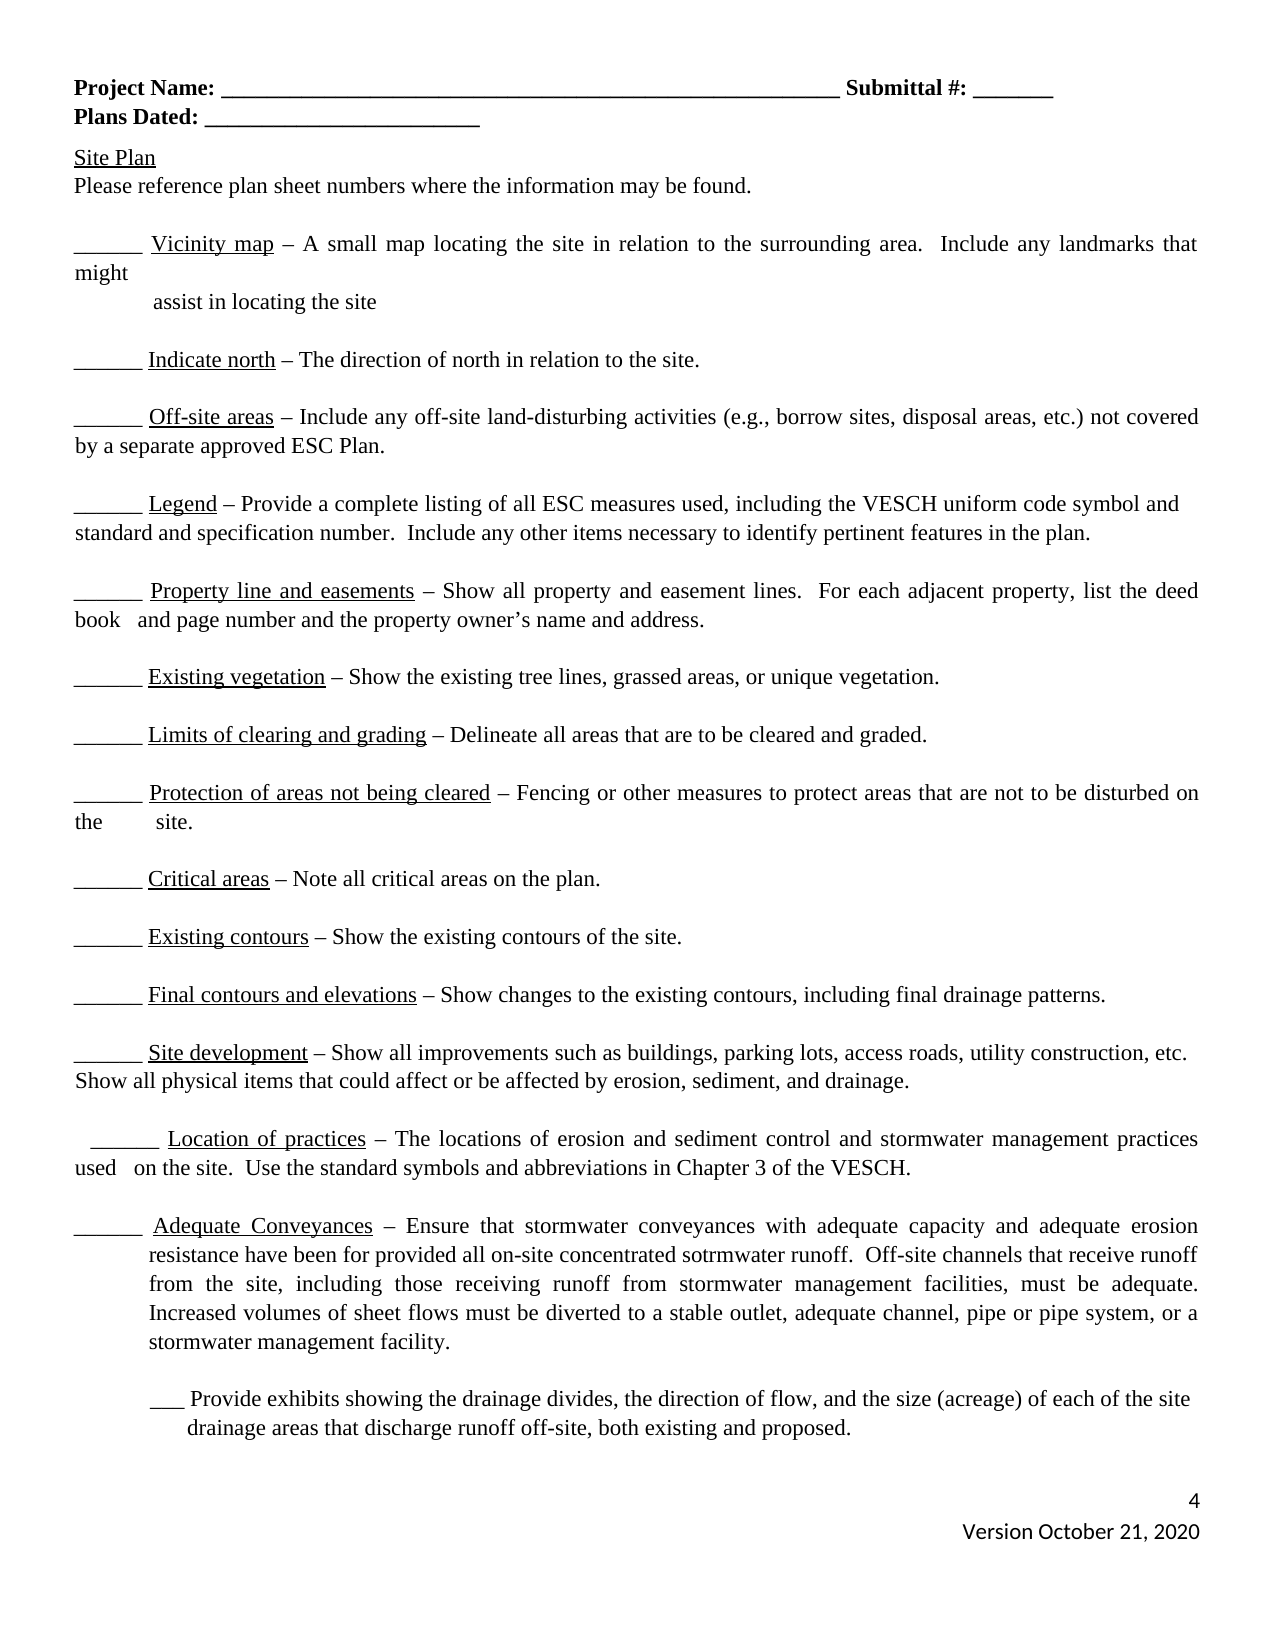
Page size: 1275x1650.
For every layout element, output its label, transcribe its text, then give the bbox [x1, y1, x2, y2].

text drainage areas that discharge runoff off-site, both existing and proposed. [73, 1414, 1200, 1440]
text ______ Location of practices – The locations of erosion and sediment control and stormwater management practices used on the site. Use the standard symbols and abbreviations in Chapter 3 of the VESCH. [73, 1125, 1200, 1181]
text ______ Limits of clearing and grading – Delineate all areas that are to be cleared and graded. [73, 721, 1200, 747]
text Project Name: ______________________________________________________ Submittal #: _______ [73, 74, 1200, 101]
text ___ Provide exhibits showing the drainage divides, the direction of flow, and the size (acreage) of each of the site [75, 1386, 1192, 1412]
text Plans Dated: ________________________ [73, 103, 1200, 129]
text ______ Adequate Conveyances – Ensure that stormwater conveyances with adequate capacity and adequate erosion resistance have been for provided all on-site concentrated sotrmwater runoff. Off-site channels that receive runoff from the site, including those receiving runoff from stormwater management facilities, must be adequate. Increased volumes of sheet flows must be diverted to a stable outlet, adequate channel, pipe or pipe system, or a stormwater management facility. [73, 1212, 1200, 1354]
text Please reference plan sheet numbers where the information may be found. [73, 172, 1200, 198]
text ______ Existing contours – Show the existing contours of the site. [73, 923, 1200, 949]
text ______ Final contours and elevations – Show changes to the existing contours, including final drainage patterns. [73, 981, 1200, 1007]
text ______ Property line and easements – Show all property and easement lines. For each adjacent property, list the deed book and page number and the property owner’s name and address. [73, 577, 1200, 632]
text assist in locating the site [73, 288, 1200, 314]
text ______ Legend – Provide a complete listing of all ESC measures used, including the VESCH uniform code symbol and standard and specification number. Include any other items necessary to identify pertinent features in the plan. [73, 490, 1200, 545]
text ______ Off-site areas – Include any off-site land-disturbing activities (e.g., borrow sites, disposal areas, etc.) not covered by a separate approved ESC Plan. [73, 403, 1200, 459]
text ______ Protection of areas not being cleared – Fencing or other measures to protect areas that are not to be disturbed on the site. [73, 779, 1200, 834]
text ______ Critical areas – Note all critical areas on the plan. [73, 866, 1200, 892]
subtitle Site Plan [73, 144, 1200, 170]
text ______ Indicate north – The direction of north in relation to the site. [73, 346, 1200, 372]
text ______ Existing vegetation – Show the existing tree lines, grassed areas, or unique vegetation. [73, 663, 1200, 690]
text ______ Vicinity map – A small map locating the site in relation to the surrounding area. Include any landmarks that might [73, 230, 1200, 285]
text ______ Site development – Show all improvements such as buildings, parking lots, access roads, utility construction, etc. Show all physical items that could affect or be affected by erosion, sediment, and drainage. [73, 1039, 1200, 1094]
